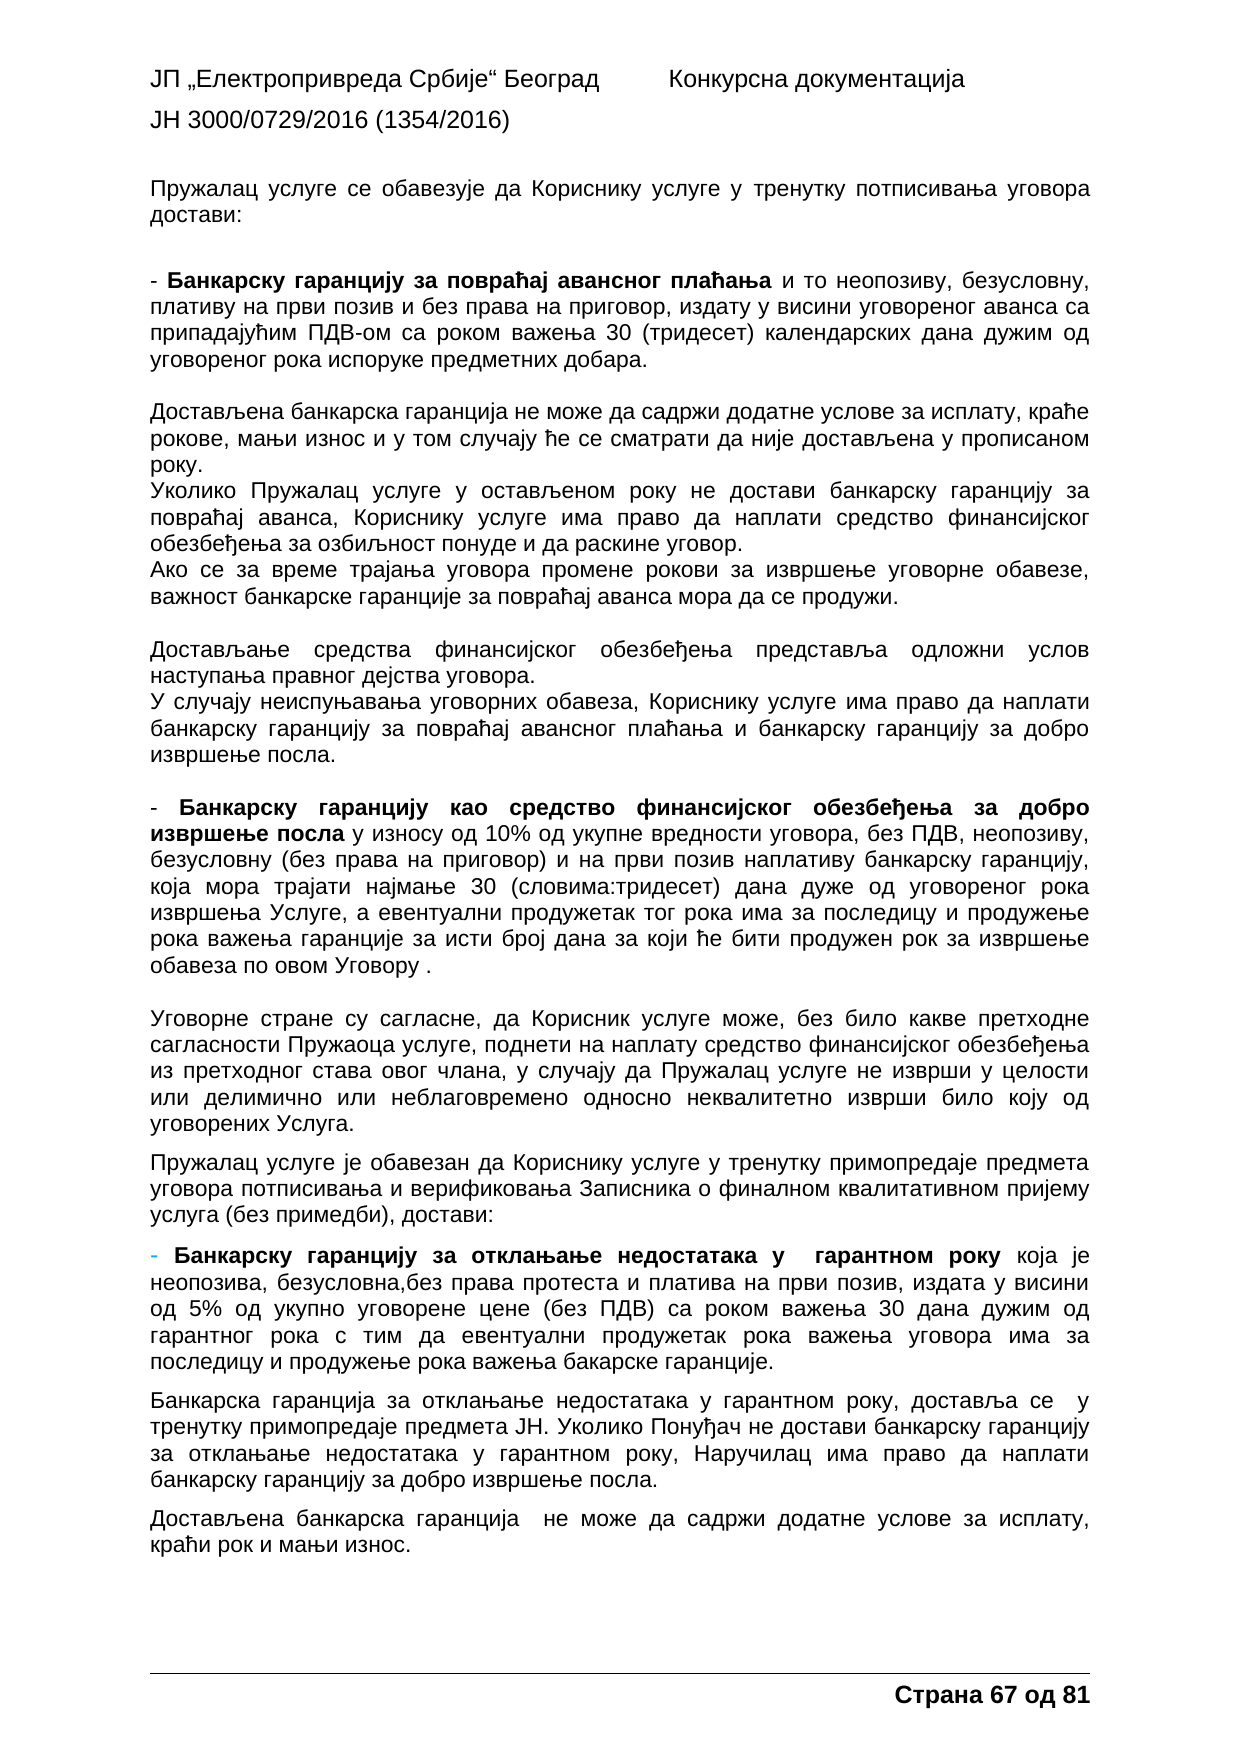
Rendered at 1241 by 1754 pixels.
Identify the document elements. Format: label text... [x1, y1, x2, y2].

text Уколико Пружалац услуге у остављеном року не достави банкарску гаранцију за повраћај аванса, Кориснику услуге има право да наплати средство финансијског обезбеђења за озбиљност понуде и да раскине уговор. [150, 477, 1090, 556]
text Достављена банкарска гаранција не може да садржи додатне услове за исплату, краћи рок и мањи износ. [150, 1505, 1090, 1558]
text Пружалац услуге се обавезује да Кориснику услуге у тренутку потписивања уговора достави: [150, 175, 1090, 228]
text Банкарска гаранција за отклањање недостатака у гарантном року, доставља се у тренутку примопредаје предмета ЈН. Уколико Понуђач не достави банкарску гаранцију за отклањање недостатака у гарантном року, Наручилац има право да наплати банкарску гаранцију за добро извршење посла. [150, 1387, 1090, 1492]
text Достављена банкарска гаранција не може да садржи додатне услове за исплату, краће рокове, мањи износ и у том случају ће се сматрати да није достављена у прописаном року. [150, 398, 1090, 477]
text У случају неиспуњавања уговорних обавеза, Кориснику услуге има право да наплати банкарску гаранцију за повраћај авансног плаћања и банкарску гаранцију за добро извршење посла. [150, 688, 1090, 767]
text Уговорне стране су сагласне, да Корисник услуге може, без било какве претходне сагласности Пружаоца услуге, поднети на наплату средство финансијског обезбеђења из претходног става овог члана, у случају да Пружалац услуге не изврши у целости или делимично или неблаговремено односно неквалитетно изврши било коју од уговорених Услуга. [150, 1004, 1090, 1136]
text Пружалац услуге је обавезан да Кориснику услуге у тренутку примопредаје предмета уговора потписивања и верификовања Записника о финалном квалитативном пријему услуга (без примедби), достави: [150, 1149, 1090, 1228]
text - Банкарску гаранцију за повраћај авансног плаћања и то неопозиву, безусловну, плативу на први позив и без права на приговор, издату у висини уговореног аванса са припадајућим ПДВ-ом са роком важења 30 (тридесет) календарских дана дужим од уговореног рока испоруке предметних добара. [150, 267, 1090, 372]
text Достављање средства финансијског обезбеђења представља одложни услов наступања правног дејства уговора. [150, 636, 1090, 688]
text - Банкарску гаранцију као средство финансијског обезбеђења за добро извршење посла у износу од 10% од укупне вредности уговора, без ПДВ, неопозиву, безусловну (без права на приговор) и на први позив наплативу банкарску гаранцију, која мора трајати најмање 30 (словима:тридесет) дана дуже од уговореног рока извршења Услуге, а евентуални продужетак тог рока има за последицу и продужење рока важења гаранције за исти број дана за који ће бити продужен рок за извршење обавеза по овом Уговору . [150, 794, 1090, 978]
text Ако се за време трајања уговора промене рокови за извршење уговорне обавезе, важност банкарске гаранције за повраћај аванса мора да се продужи. [150, 556, 1090, 609]
text - Банкарску гаранцију за отклањање недостатака у гарантном року која је неопозива, безусловна,без права протеста и платива на први позив, издата у висини од 5% од укупно уговорене цене (без ПДВ) са роком важења 30 дана дужим од гарантног рока с тим да евентуални продужетак рока важења уговора има за последицу и продужење рока важења бакарске гаранције. [150, 1240, 1090, 1374]
